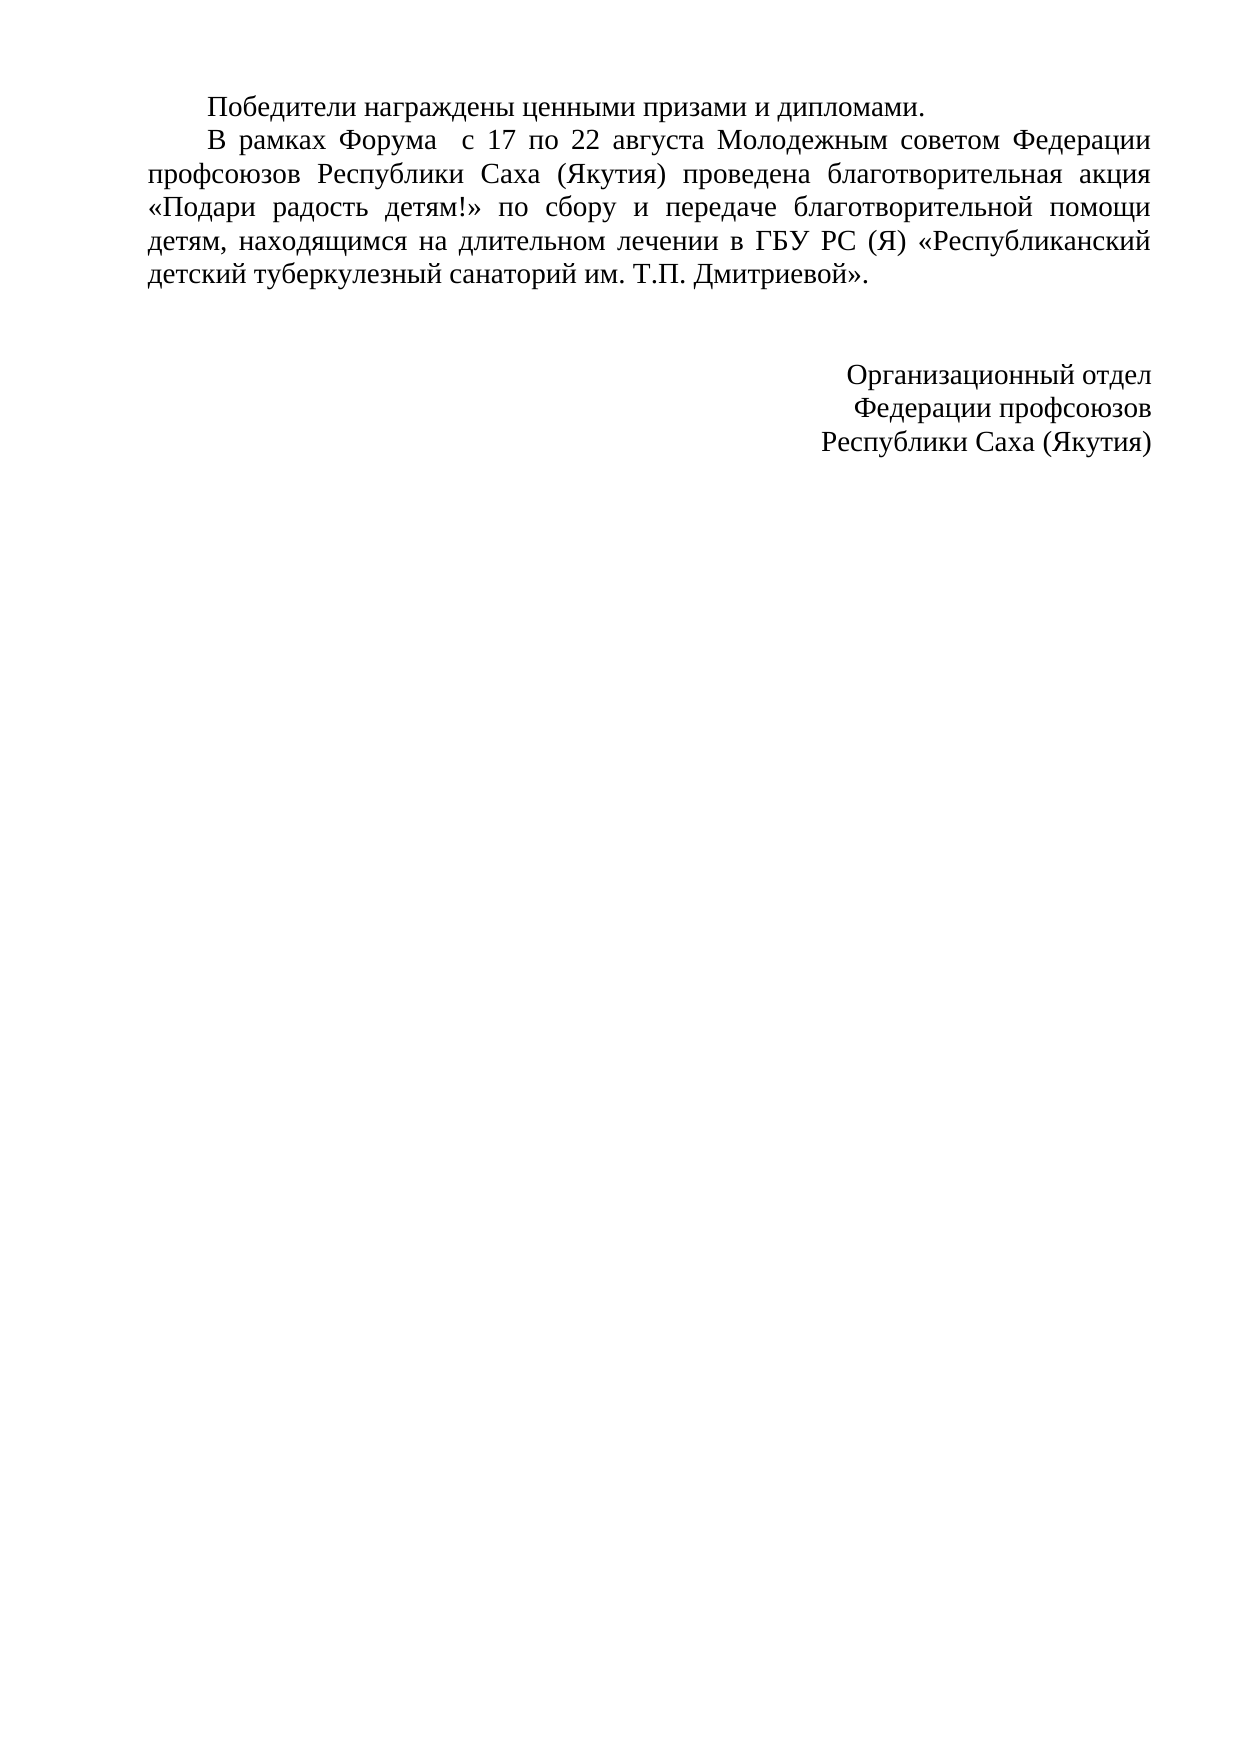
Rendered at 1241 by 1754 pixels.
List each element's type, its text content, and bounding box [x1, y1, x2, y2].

text Победители награждены ценными призами и дипломами. [148, 89, 1152, 122]
text Организационный отдел [148, 357, 1152, 391]
text Республики Саха (Якутия) [148, 424, 1152, 458]
text Федерации профсоюзов [148, 391, 1152, 424]
text В рамках Форума с 17 по 22 августа Молодежным советом Федерации профсоюзов Республики Саха (Якутия) проведена благотворительная акция «Подари радость детям!» по сбору и передаче благотворительной помощи детям, находящимся на длительном лечении в ГБУ РС (Я) «Республиканский детский туберкулезный санаторий им. Т.П. Дмитриевой». [148, 122, 1152, 290]
